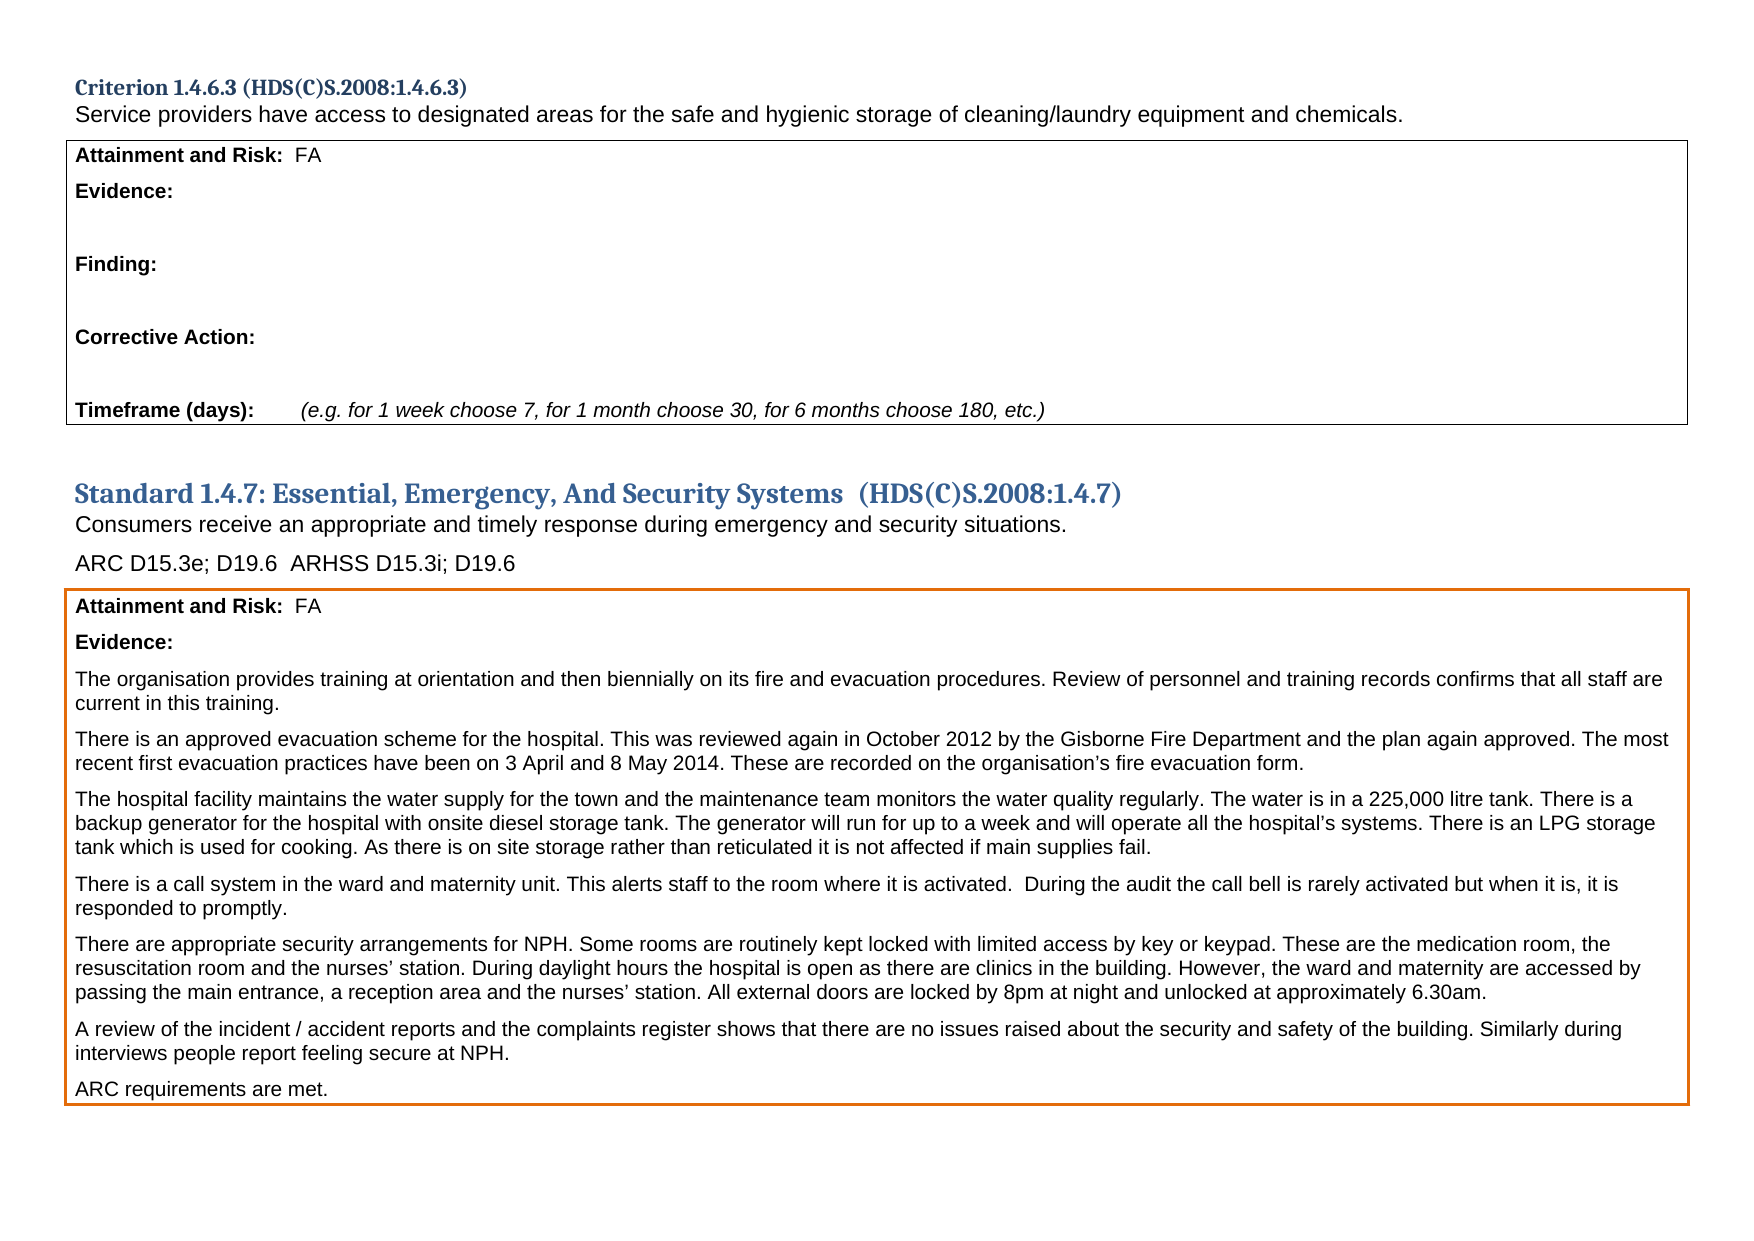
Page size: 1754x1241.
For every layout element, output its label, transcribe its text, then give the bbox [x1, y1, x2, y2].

text Evidence: [67, 177, 1687, 203]
text There is a call system in the ward and maternity unit. This alerts staff to the room where it is activated. During the audit the call bell is rarely activated but when it is, it is responded to promptly. [67, 866, 1687, 919]
text Evidence: [67, 625, 1687, 654]
text ARC D15.3e; D19.6 ARHSS D15.3i; D19.6 [75, 549, 1679, 576]
text Corrective Action: [67, 322, 1687, 349]
text Timeframe (days): (e.g. for 1 week choose 7, for 1 month choose 30, for 6 months choose 180, etc.) [67, 395, 1687, 424]
text A review of the incident / accident reports and the complaints register shows that there are no issues raised about the security and safety of the building. Similarly during interviews people report feeling secure at NPH. [67, 1011, 1687, 1064]
text There is an approved evacuation scheme for the hospital. This was reviewed again in October 2012 by the Gisborne Fire Department and the plan again approved. The most recent first evacuation practices have been on 3 April and 8 May 2014. These are recorded on the organisation’s fire evacuation form. [67, 722, 1687, 775]
text Finding: [67, 249, 1687, 276]
text Consumers receive an appropriate and timely response during emergency and security situations. [75, 511, 1679, 537]
text Attainment and Risk: FA [67, 591, 1687, 617]
text There are appropriate security arrangements for NPH. Some rooms are routinely kept locked with limited access by key or keypad. These are the medication room, the resuscitation room and the nurses’ station. During daylight hours the hospital is open as there are clinics in the building. However, the ward and maternity are accessed by passing the main entrance, a reception area and the nurses’ station. All external doors are locked by 8pm at night and unlocked at approximately 6.30am. [67, 927, 1687, 1004]
text Service providers have access to designated areas for the safe and hygienic storage of cleaning/laundry equipment and chemicals. [75, 101, 1679, 128]
subtitle Criterion 1.4.6.3 (HDS(C)S.2008:1.4.6.3) [75, 75, 1679, 101]
text ARC requirements are met. [67, 1072, 1687, 1103]
text The organisation provides training at orientation and then biennially on its fire and evacuation procedures. Review of personnel and training records confirms that all staff are current in this training. [67, 661, 1687, 714]
text The hospital facility maintains the water supply for the town and the maintenance team monitors the water quality regularly. The water is in a 225,000 litre tank. There is a backup generator for the hospital with onsite diesel storage tank. The generator will run for up to a week and will operate all the hospital’s systems. There is an LPG storage tank which is used for cooking. As there is on site storage rather than reticulated it is not affected if main supplies fail. [67, 782, 1687, 859]
text Attainment and Risk: FA [67, 141, 1687, 167]
subtitle Standard 1.4.7: Essential, Emergency, And Security Systems (HDS(C)S.2008:1.4.7) [75, 477, 1679, 511]
